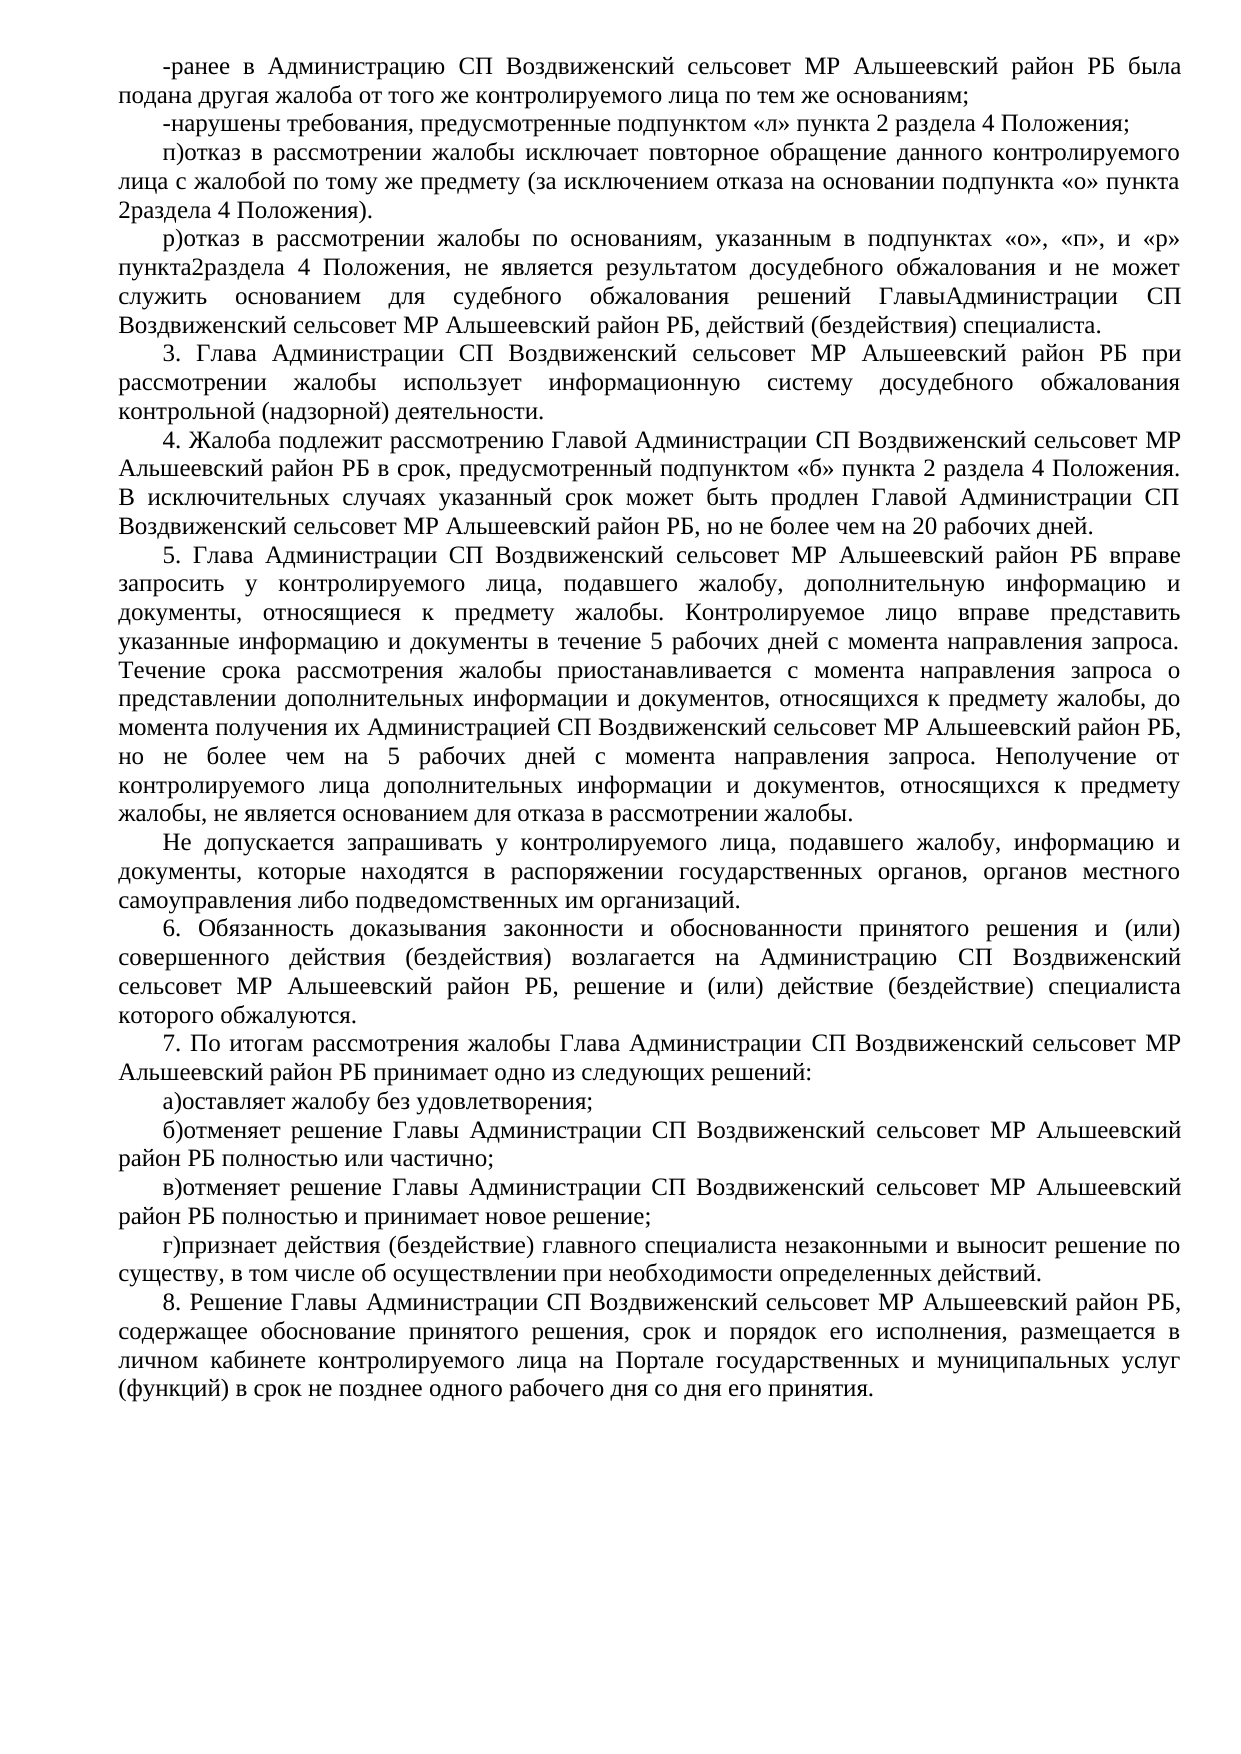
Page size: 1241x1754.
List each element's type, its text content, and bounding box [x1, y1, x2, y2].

text Не допускается запрашивать у контролируемого лица, подавшего жалобу, информацию и документы, которые находятся в распоряжении государственных органов, органов местного самоуправления либо подведомственных им организаций. [118, 827, 1181, 913]
text 8. Решение Главы Администрации СП Воздвиженский сельсовет МР Альшеевский район РБ, содержащее обоснование принятого решения, срок и порядок его исполнения, размещается в личном кабинете контролируемого лица на Портале государственных и муниципальных услуг (функций) в срок не позднее одного рабочего дня со дня его принятия. [118, 1287, 1181, 1402]
text -нарушены требования, предусмотренные подпунктом «л» пункта 2 раздела 4 Положения; [118, 108, 1181, 137]
text 6. Обязанность доказывания законности и обоснованности принятого решения и (или) совершенного действия (бездействия) возлагается на Администрацию СП Воздвиженский сельсовет МР Альшеевский район РБ, решение и (или) действие (бездействие) специалиста которого обжалуются. [118, 913, 1181, 1028]
text р)отказ в рассмотрении жалобы по основаниям, указанным в подпунктах «о», «п», и «р» пункта2раздела 4 Положения, не является результатом досудебного обжалования и не может служить основанием для судебного обжалования решений ГлавыАдминистрации СП Воздвиженский сельсовет МР Альшеевский район РБ, действий (бездействия) специалиста. [118, 223, 1181, 338]
text п)отказ в рассмотрении жалобы исключает повторное обращение данного контролируемого лица с жалобой по тому же предмету (за исключением отказа на основании подпункта «о» пункта 2раздела 4 Положения). [118, 137, 1181, 223]
text в)отменяет решение Главы Администрации СП Воздвиженский сельсовет МР Альшеевский район РБ полностью и принимает новое решение; [118, 1172, 1181, 1230]
text 7. По итогам рассмотрения жалобы Глава Администрации СП Воздвиженский сельсовет МР Альшеевский район РБ принимает одно из следующих решений: [118, 1028, 1181, 1086]
text 5. Глава Администрации СП Воздвиженский сельсовет МР Альшеевский район РБ вправе запросить у контролируемого лица, подавшего жалобу, дополнительную информацию и документы, относящиеся к предмету жалобы. Контролируемое лицо вправе представить указанные информацию и документы в течение 5 рабочих дней с момента направления запроса. Течение срока рассмотрения жалобы приостанавливается с момента направления запроса о представлении дополнительных информации и документов, относящихся к предмету жалобы, до момента получения их Администрацией СП Воздвиженский сельсовет МР Альшеевский район РБ, но не более чем на 5 рабочих дней с момента направления запроса. Неполучение от контролируемого лица дополнительных информации и документов, относящихся к предмету жалобы, не является основанием для отказа в рассмотрении жалобы. [118, 540, 1181, 827]
text -ранее в Администрацию СП Воздвиженский сельсовет МР Альшеевский район РБ была подана другая жалоба от того же контролируемого лица по тем же основаниям; [118, 51, 1181, 108]
text 3. Глава Администрации СП Воздвиженский сельсовет МР Альшеевский район РБ при рассмотрении жалобы использует информационную систему досудебного обжалования контрольной (надзорной) деятельности. [118, 338, 1181, 425]
text б)отменяет решение Главы Администрации СП Воздвиженский сельсовет МР Альшеевский район РБ полностью или частично; [118, 1115, 1181, 1172]
text г)признает действия (бездействие) главного специалиста незаконными и выносит решение по существу, в том числе об осуществлении при необходимости определенных действий. [118, 1230, 1181, 1287]
text а)оставляет жалобу без удовлетворения; [118, 1086, 1181, 1115]
text 4. Жалоба подлежит рассмотрению Главой Администрации СП Воздвиженский сельсовет МР Альшеевский район РБ в срок, предусмотренный подпунктом «б» пункта 2 раздела 4 Положения. В исключительных случаях указанный срок может быть продлен Главой Администрации СП Воздвиженский сельсовет МР Альшеевский район РБ, но не более чем на 20 рабочих дней. [118, 425, 1181, 540]
